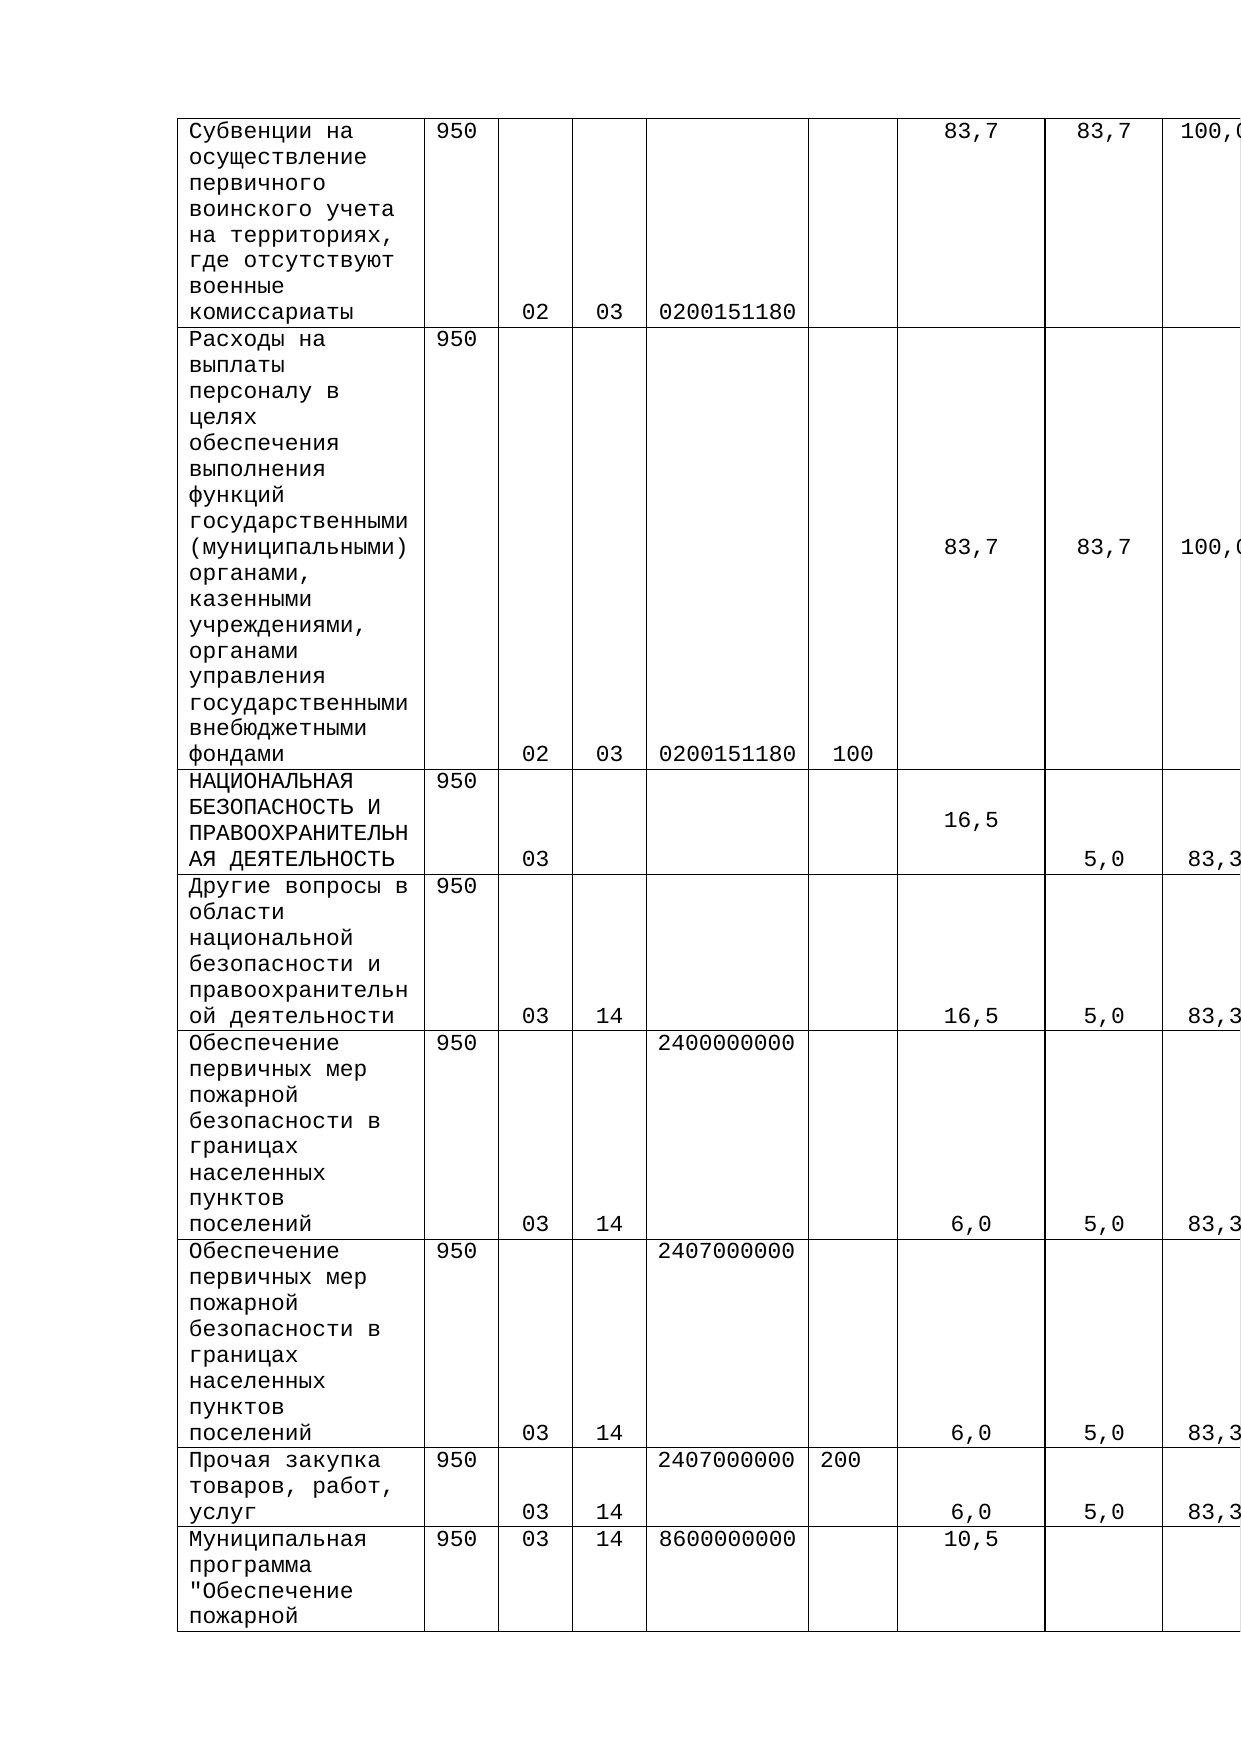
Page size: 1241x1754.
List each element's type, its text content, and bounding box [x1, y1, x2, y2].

table_cell 950 [425, 1031, 498, 1239]
table_cell 8600000000 [647, 1527, 808, 1631]
table_cell 83,3 [1163, 1031, 1240, 1239]
table_cell [809, 875, 897, 1030]
table_cell 950 [425, 1527, 498, 1631]
table_cell 950 [425, 875, 498, 1030]
table_cell 14 [573, 875, 646, 1030]
table_cell 200 [809, 1448, 897, 1526]
table_cell [809, 1527, 897, 1631]
table_cell 03 [499, 1448, 572, 1526]
table_cell 14 [573, 1448, 646, 1526]
table_cell 03 [573, 328, 646, 769]
table_cell 2407000000 [647, 1448, 808, 1526]
table_cell 83,7 [1046, 328, 1162, 769]
table_cell 0200151180 [647, 119, 808, 327]
table_cell НАЦИОНАЛЬНАЯ БЕЗОПАСНОСТЬ И ПРАВООХРАНИТЕЛЬНАЯ ДЕЯТЕЛЬНОСТЬ [178, 770, 424, 873]
table_cell 100 [809, 328, 897, 769]
table_cell Обеспечение первичных мер пожарной безопасности в границах населенных пунктов поселений [178, 1240, 424, 1447]
table_cell 6,0 [898, 1240, 1044, 1447]
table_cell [178, 1527, 424, 1631]
table_cell 03 [499, 1031, 572, 1239]
table_cell [1046, 1527, 1162, 1631]
table_cell [1163, 1527, 1240, 1631]
table_cell [573, 770, 646, 873]
table_cell 03 [499, 1240, 572, 1447]
table_cell 5,0 [1046, 770, 1162, 873]
table_cell 83,3 [1163, 875, 1240, 1030]
table_cell 16,5 [898, 875, 1044, 1030]
table_cell 2400000000 [647, 1031, 808, 1239]
table_cell 02 [499, 119, 572, 327]
table_cell 100,0 [1163, 119, 1240, 327]
table_cell 950 [425, 328, 498, 769]
table_cell Обеспечение первичных мер пожарной безопасности в границах населенных пунктов поселений [178, 1031, 424, 1239]
table_cell 2407000000 [647, 1240, 808, 1447]
table_cell [809, 1031, 897, 1239]
table_cell 03 [573, 119, 646, 327]
table_cell Прочая закупка товаров, работ, услуг [178, 1448, 424, 1526]
table_cell 10,5 [898, 1527, 1044, 1631]
table_cell Субвенции на осуществление первичного воинского учета на территориях, где отсутствуют военные комиссариаты [178, 119, 424, 327]
table_cell 5,0 [1046, 875, 1162, 1030]
table_cell 83,3 [1163, 1240, 1240, 1447]
table_cell 5,0 [1046, 1240, 1162, 1447]
table_cell 83,3 [1163, 770, 1240, 873]
table_cell 14 [573, 1240, 646, 1447]
table_cell Другие вопросы в области национальной безопасности и правоохранительной деятельности [178, 875, 424, 1030]
table_cell 950 [425, 1240, 498, 1447]
table_cell 02 [499, 328, 572, 769]
table_cell 6,0 [898, 1031, 1044, 1239]
table_cell [809, 770, 897, 873]
table_cell 83,3 [1163, 1448, 1240, 1526]
table_cell 14 [573, 1031, 646, 1239]
table_cell 03 [499, 1527, 572, 1631]
table_cell 5,0 [1046, 1448, 1162, 1526]
table_cell 83,7 [1046, 119, 1162, 327]
table_cell 83,7 [898, 328, 1044, 769]
table_cell 03 [499, 875, 572, 1030]
table_cell 16,5 [898, 770, 1044, 873]
table_cell [809, 119, 897, 327]
table_cell 100,0 [1163, 328, 1240, 769]
table_cell Расходы на выплаты персоналу в целях обеспечения выполнения функций государственными (муниципальными) органами, казенными учреждениями, органами управления государственными внебюджетными фондами [178, 328, 424, 769]
table_cell 950 [425, 770, 498, 873]
table_cell 6,0 [898, 1448, 1044, 1526]
table_cell 5,0 [1046, 1031, 1162, 1239]
table_cell [647, 770, 808, 873]
table_cell 950 [425, 119, 498, 327]
table_cell 950 [425, 1448, 498, 1526]
table_cell [809, 1240, 897, 1447]
table_cell [647, 875, 808, 1030]
table_cell 03 [499, 770, 572, 873]
table_cell 83,7 [898, 119, 1044, 327]
table_cell 14 [573, 1527, 646, 1631]
table_cell 0200151180 [647, 328, 808, 769]
